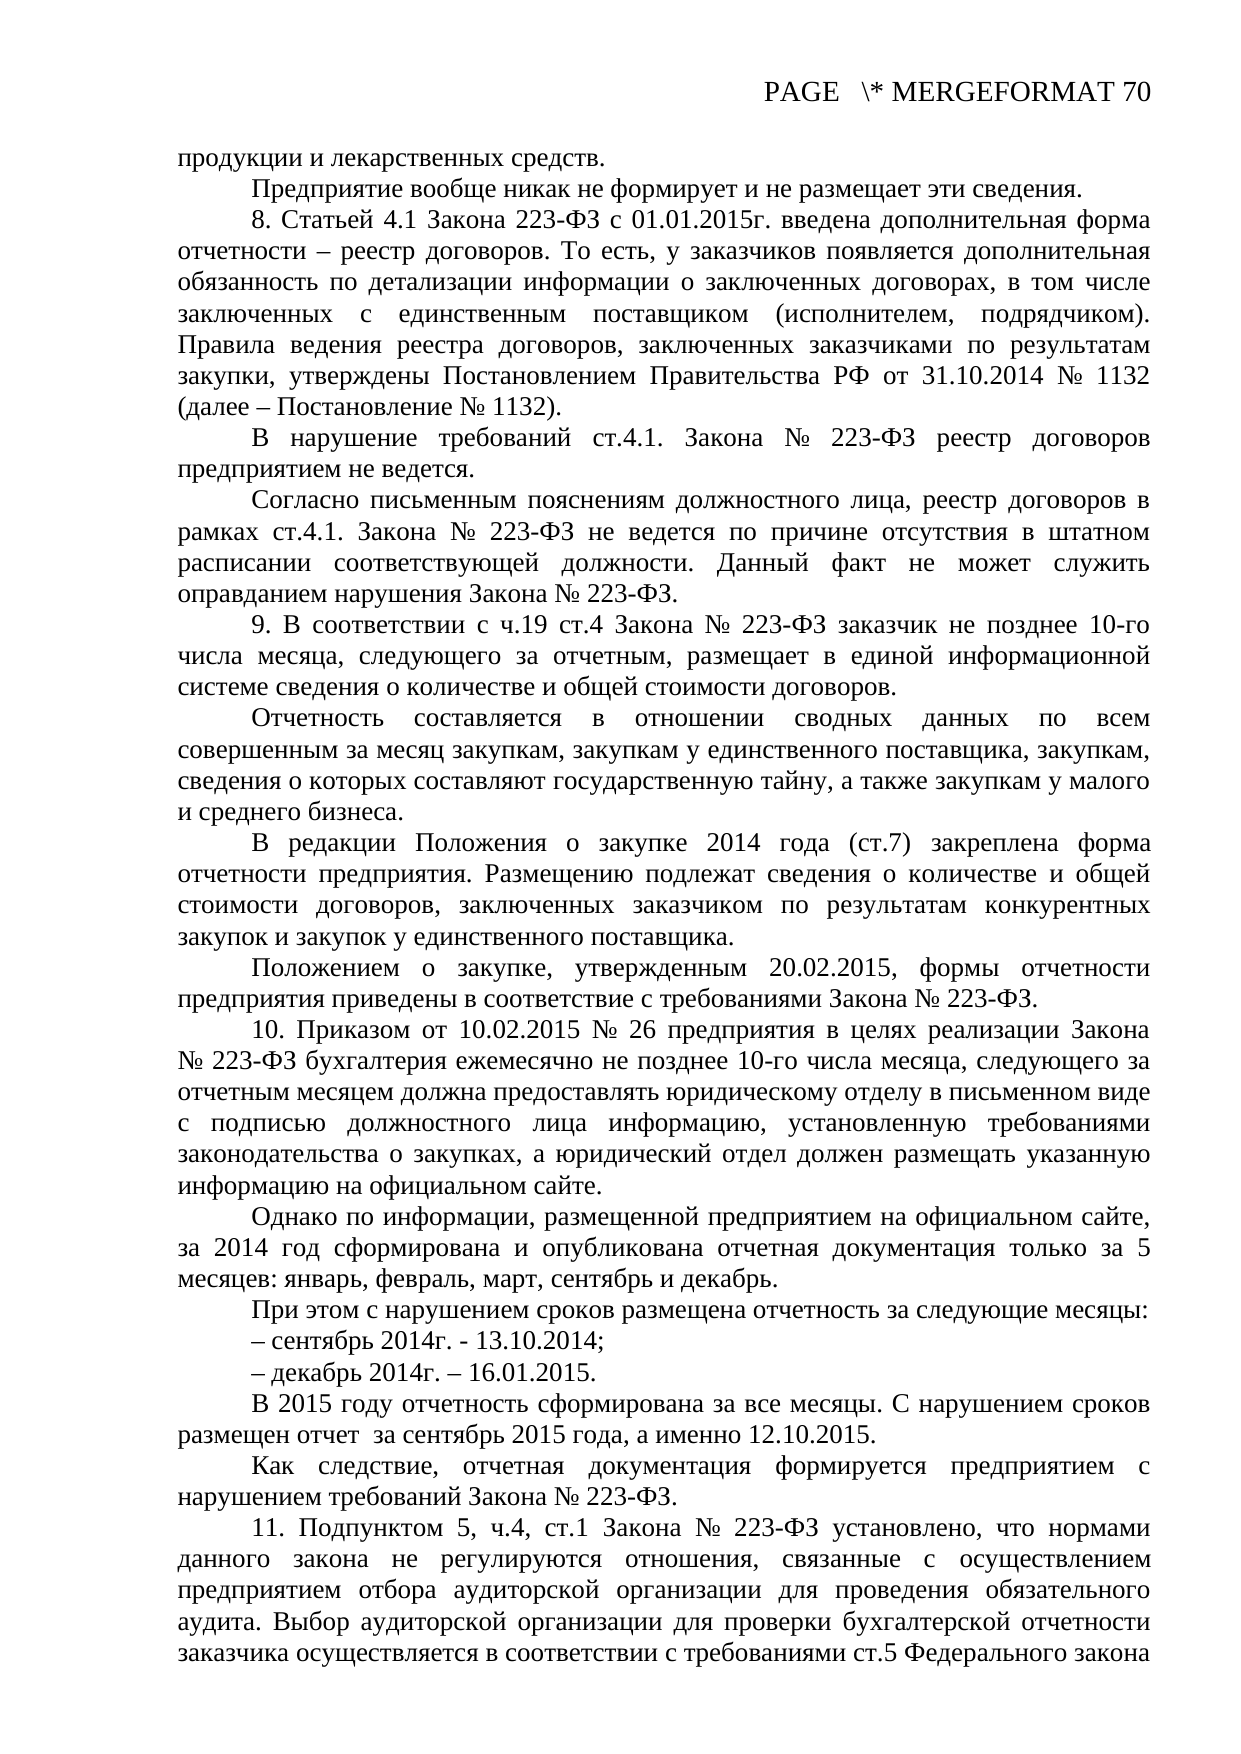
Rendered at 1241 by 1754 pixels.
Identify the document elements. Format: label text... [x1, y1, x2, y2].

text Отчетность составляется в отношении сводных данных по всем совершенным за месяц закупкам, закупкам у единственного поставщика, закупкам, сведения о которых составляют государственную тайну, а также закупкам у малого и среднего бизнеса. [177, 702, 1152, 826]
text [177, 141, 1152, 172]
text В нарушение требований ст.4.1. Закона № 223-ФЗ реестр договоров предприятием не ведется. [177, 421, 1152, 483]
text В редакции Положения о закупке 2014 года (ст.7) закреплена форма отчетности предприятия. Размещению подлежат сведения о количестве и общей стоимости договоров, заключенных заказчиком по результатам конкурентных закупок и закупок у единственного поставщика. [177, 826, 1152, 951]
text Положением о закупке, утвержденным 20.02.2015, формы отчетности предприятия приведены в соответствие с требованиями Закона № 223-ФЗ. [177, 951, 1152, 1013]
text Предприятие вообще никак не формирует и не размещает эти сведения. [177, 172, 1152, 203]
text В 2015 году отчетность сформирована за все месяцы. С нарушением сроков размещен отчет за сентябрь 2015 года, а именно 12.10.2015. [177, 1387, 1152, 1449]
text При этом с нарушением сроков размещена отчетность за следующие месяцы: [177, 1293, 1152, 1324]
text – декабрь 2014г. – 16.01.2015. [177, 1356, 1152, 1387]
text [177, 1511, 1152, 1667]
text Как следствие, отчетная документация формируется предприятием с нарушением требований Закона № 223-ФЗ. [177, 1449, 1152, 1511]
text Однако по информации, размещенной предприятием на официальном сайте, за 2014 год сформирована и опубликована отчетная документация только за 5 месяцев: январь, февраль, март, сентябрь и декабрь. [177, 1200, 1152, 1293]
text 8. Статьей 4.1 Закона 223-ФЗ с 01.01.2015г. введена дополнительная форма отчетности – реестр договоров. То есть, у заказчиков появляется дополнительная обязанность по детализации информации о заключенных договорах, в том числе заключенных с единственным поставщиком (исполнителем, подрядчиком). Правила ведения реестра договоров, заключенных заказчиками по результатам закупки, утверждены Постановлением Правительства РФ от 31.10.2014 № 1132 (далее – Постановление № 1132). [177, 203, 1152, 421]
text 9. В соответствии с ч.19 ст.4 Закона № 223-ФЗ заказчик не позднее 10-го числа месяца, следующего за отчетным, размещает в единой информационной системе сведения о количестве и общей стоимости договоров. [177, 608, 1152, 702]
text Согласно письменным пояснениям должностного лица, реестр договоров в рамках ст.4.1. Закона № 223-ФЗ не ведется по причине отсутствия в штатном расписании соответствующей должности. Данный факт не может служить оправданием нарушения Закона № 223-ФЗ. [177, 483, 1152, 608]
text 10. Приказом от 10.02.2015 № 26 предприятия в целях реализации Закона № 223-ФЗ бухгалтерия ежемесячно не позднее 10-го числа месяца, следующего за отчетным месяцем должна предоставлять юридическому отделу в письменном виде с подписью должностного лица информацию, установленную требованиями законодательства о закупках, а юридический отдел должен размещать указанную информацию на официальном сайте. [177, 1013, 1152, 1200]
text – сентябрь 2014г. - 13.10.2014; [177, 1324, 1152, 1356]
